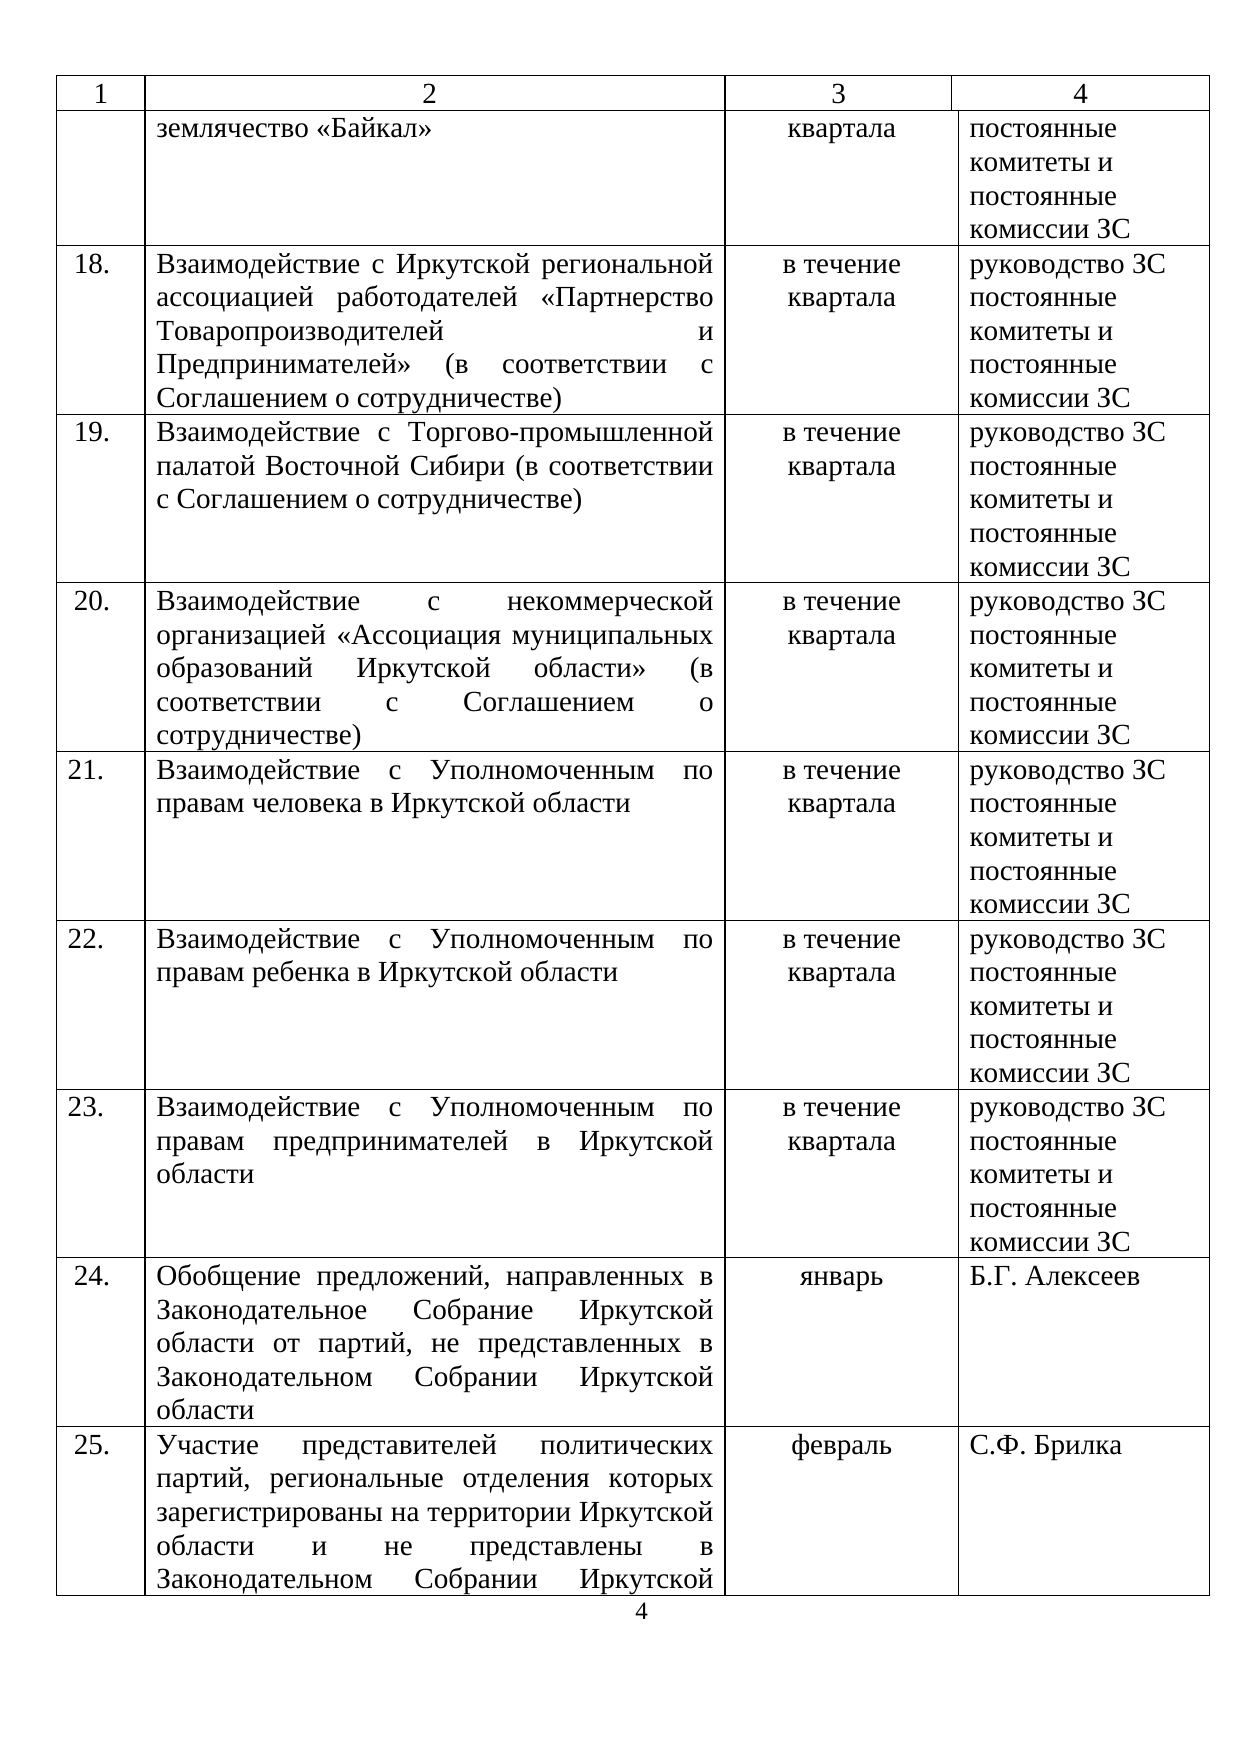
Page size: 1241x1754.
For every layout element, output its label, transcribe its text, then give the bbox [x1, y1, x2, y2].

table_cell руководство ЗС постоянные комитеты и постоянные комиссии ЗС [959, 415, 1209, 582]
table_cell Взаимодействие с Уполномоченным по правам предпринимателей в Иркутской области [146, 1090, 724, 1257]
table_cell Взаимодействие с Иркутской региональной ассоциацией работодателей «Партнерство Товаропроизводителей и Предпринимателей» (в соответствии с Соглашением о сотрудничестве) [146, 246, 724, 413]
table_cell [57, 415, 144, 582]
table_cell в течение квартала [726, 1090, 958, 1257]
table_header 4 [952, 76, 1209, 109]
table_cell [57, 246, 144, 413]
table_cell Обобщение предложений, направленных в Законодательное Собрание Иркутской области от партий, не представленных в Законодательном Собрании Иркутской области [146, 1258, 724, 1426]
table_cell [57, 921, 144, 1088]
table_cell руководство ЗС постоянные комитеты и постоянные комиссии ЗС [959, 752, 1209, 920]
table_cell [57, 1258, 144, 1426]
table_cell февраль [726, 1427, 958, 1595]
table_cell Взаимодействие с Уполномоченным по правам ребенка в Иркутской области [146, 921, 724, 1088]
table_cell руководство ЗС постоянные комитеты и постоянные комиссии ЗС [959, 1090, 1209, 1257]
table_header 3 [726, 76, 951, 109]
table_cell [146, 1427, 724, 1595]
table_header 1 [57, 76, 144, 109]
table_cell руководство ЗС постоянные комитеты и постоянные комиссии ЗС [959, 583, 1209, 751]
table_cell в течение квартала [726, 415, 958, 582]
table_cell Б.Г. Алексеев [959, 1258, 1209, 1426]
table_cell Взаимодействие с Торгово-промышленной палатой Восточной Сибири (в соответствии с Соглашением о сотрудничестве) [146, 415, 724, 582]
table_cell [959, 246, 1209, 413]
table_cell С.Ф. Брилка [959, 1427, 1209, 1595]
table_cell [57, 1427, 144, 1595]
table_cell в течение квартала [726, 921, 958, 1088]
table_cell руководство ЗС постоянные комитеты и постоянные комиссии ЗС [959, 921, 1209, 1088]
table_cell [146, 111, 724, 245]
table_cell [57, 583, 144, 751]
table_cell в течение квартала [726, 583, 958, 751]
table_cell Взаимодействие с Уполномоченным по правам человека в Иркутской области [146, 752, 724, 920]
table_cell в течение квартала [726, 246, 958, 413]
table_cell в течение квартала [726, 752, 958, 920]
table_header 2 [146, 76, 724, 109]
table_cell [959, 111, 1209, 245]
table_cell январь [726, 1258, 958, 1426]
table_cell [57, 111, 144, 245]
table_cell [57, 752, 144, 920]
table_cell [57, 1090, 144, 1257]
table_cell в течение квартала [726, 111, 958, 245]
table_cell Взаимодействие с некоммерческой организацией «Ассоциация муниципальных образований Иркутской области» (в соответствии с Соглашением о сотрудничестве) [146, 583, 724, 751]
